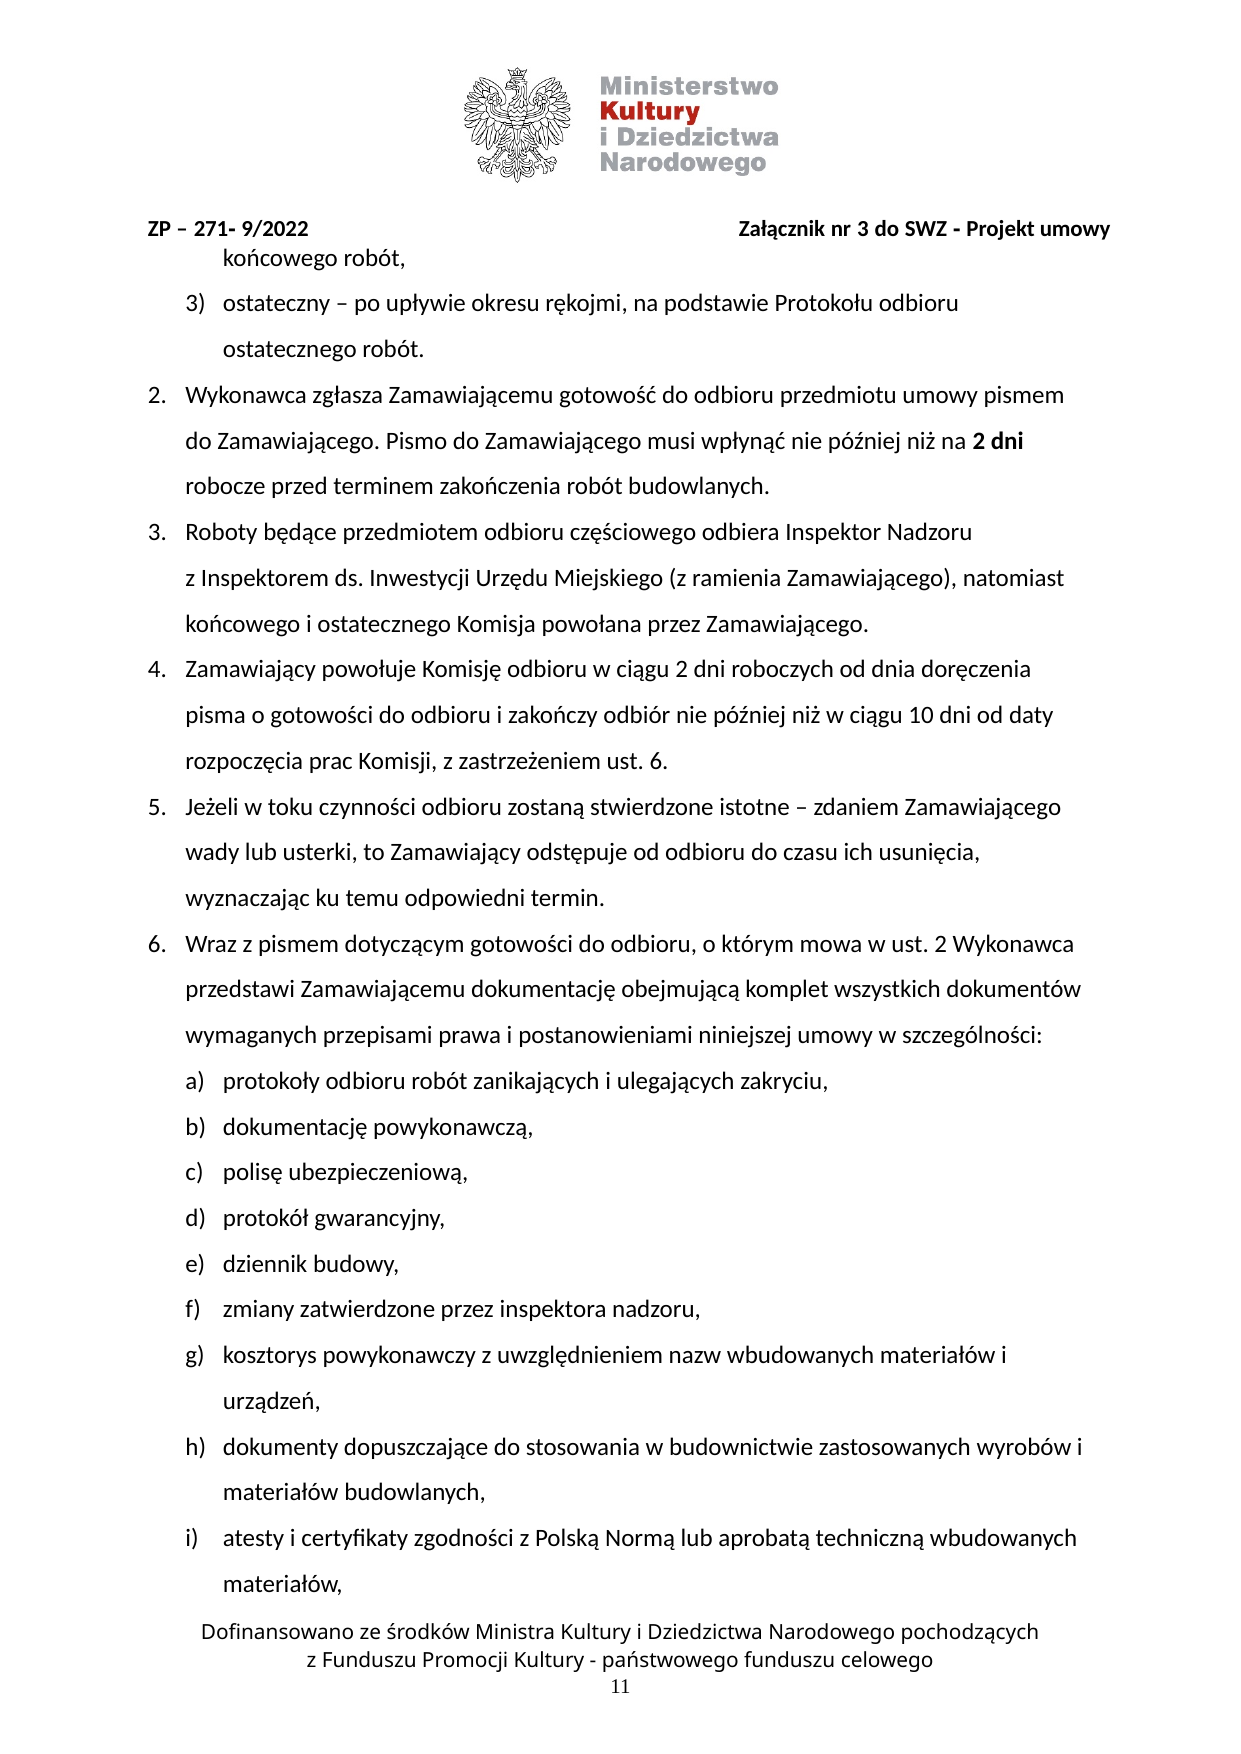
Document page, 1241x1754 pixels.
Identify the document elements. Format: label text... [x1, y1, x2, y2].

list kosztorys powykonawczy z uwzględnieniem nazw wbudowanych materiałów i urządzeń, [185, 1339, 1093, 1416]
list Wraz z pismem dotyczącym gotowości do odbioru, o którym mowa w ust. 2 Wykonawca przedstawi Zamawiającemu dokumentację obejmującą komplet wszystkich dokumentów wymaganych przepisami prawa i postanowieniami niniejszej umowy w szczególności: [148, 928, 1093, 1050]
list dokumentację powykonawczą, [185, 1111, 1093, 1141]
list polisę ubezpieczeniową, [185, 1156, 1093, 1187]
list Wykonawca zgłasza Zamawiającemu gotowość do odbioru przedmiotu umowy pismem do Zamawiającego. Pismo do Zamawiającego musi wpłynąć nie później niż na 2 dni robocze przed terminem zakończenia robót budowlanych. [148, 379, 1093, 501]
list zmiany zatwierdzone przez inspektora nadzoru, [185, 1294, 1093, 1324]
list dokumenty dopuszczające do stosowania w budownictwie zastosowanych wyrobów i materiałów budowlanych, [185, 1431, 1093, 1507]
list Roboty będące przedmiotem odbioru częściowego odbiera Inspektor Nadzoru z Inspektorem ds. Inwestycji Urzędu Miejskiego (z ramienia Zamawiającego), natomiast końcowego i ostatecznego Komisja powołana przez Zamawiającego. [148, 516, 1093, 638]
list atesty i certyfikaty zgodności z Polską Normą lub aprobatą techniczną wbudowanych materiałów, [185, 1522, 1093, 1598]
list końcowego – będzie kompletny przedmiot umowy, na podstawie Protokołu odbioru końcowego robót, [185, 242, 1093, 272]
list Jeżeli w toku czynności odbioru zostaną stwierdzone istotne – zdaniem Zamawiającego wady lub usterki, to Zamawiający odstępuje od odbioru do czasu ich usunięcia, wyznaczając ku temu odpowiedni termin. [148, 791, 1093, 913]
list dziennik budowy, [185, 1248, 1093, 1278]
list protokoły odbioru robót zanikających i ulegających zakryciu, [185, 1065, 1093, 1096]
list Zamawiający powołuje Komisję odbioru w ciągu 2 dni roboczych od dnia doręczenia pisma o gotowości do odbioru i zakończy odbiór nie później niż w ciągu 10 dni od daty rozpoczęcia prac Komisji, z zastrzeżeniem ust. 6. [148, 653, 1093, 775]
list protokół gwarancyjny, [185, 1202, 1093, 1233]
list ostateczny – po upływie okresu rękojmi, na podstawie Protokołu odbioru ostatecznego robót. [185, 288, 1093, 364]
picture [433, 45, 805, 199]
